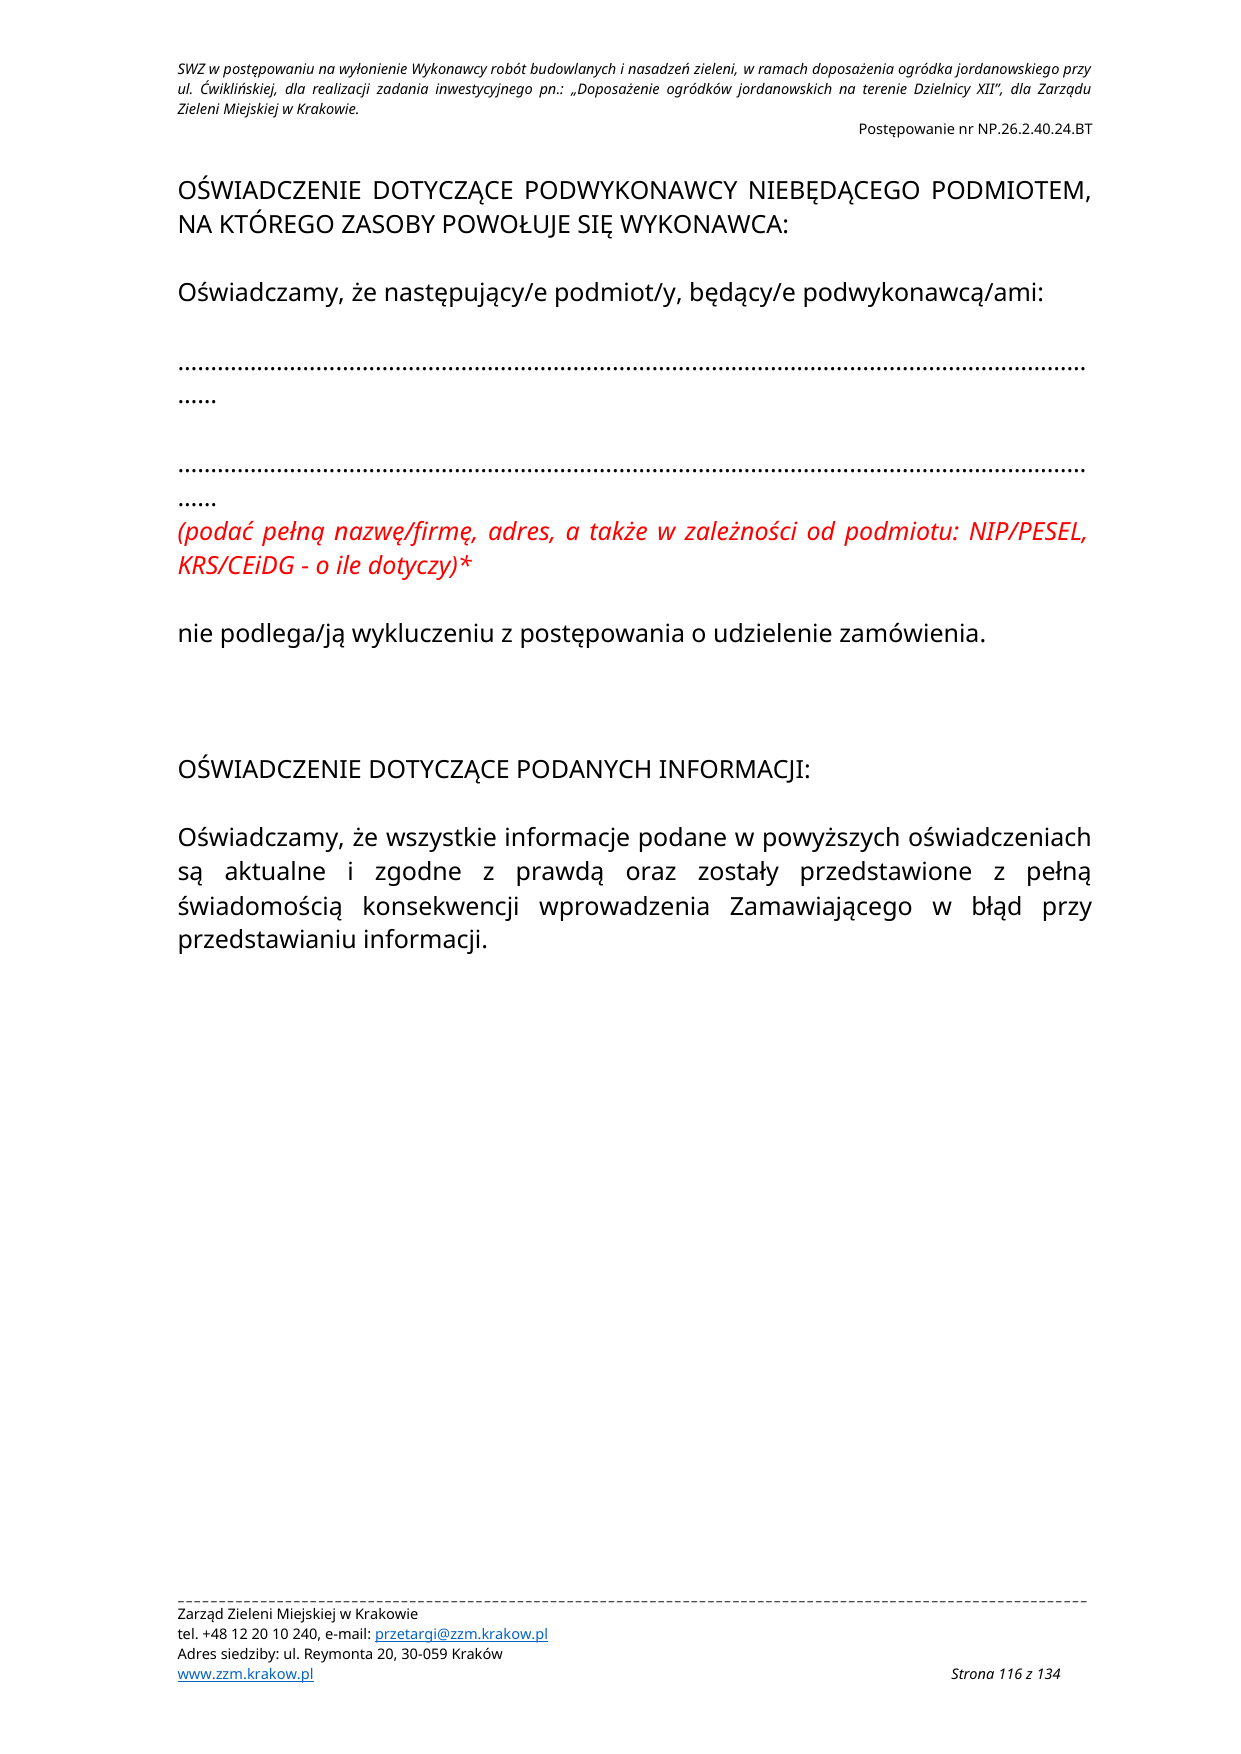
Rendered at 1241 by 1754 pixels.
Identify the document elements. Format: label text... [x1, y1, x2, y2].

text nie podlega/ją wykluczeniu z postępowania o udzielenie zamówienia. [177, 616, 1093, 650]
text ……………………………………………………………………………………………………………………………… [177, 445, 1093, 513]
text Oświadczamy, że następujący/e podmiot/y, będący/e podwykonawcą/ami: [177, 275, 1093, 309]
text (podać pełną nazwę/firmę, adres, a także w zależności od podmiotu: NIP/PESEL, KRS/CEiDG - o ile dotyczy)* [177, 513, 1093, 582]
text Oświadczamy, że wszystkie informacje podane w powyższych oświadczeniach są aktualne i zgodne z prawdą oraz zostały przedstawione z pełną świadomością konsekwencji wprowadzenia Zamawiającego w błąd przy przedstawianiu informacji. [177, 820, 1093, 956]
text ……………………………………………………………………………………………………………………………… [177, 343, 1093, 411]
text OŚWIADCZENIE DOTYCZĄCE PODWYKONAWCY NIEBĘDĄCEGO PODMIOTEM, NA KTÓREGO ZASOBY POWOŁUJE SIĘ WYKONAWCA: [177, 173, 1093, 241]
text OŚWIADCZENIE DOTYCZĄCE PODANYCH INFORMACJI: [177, 752, 1093, 786]
